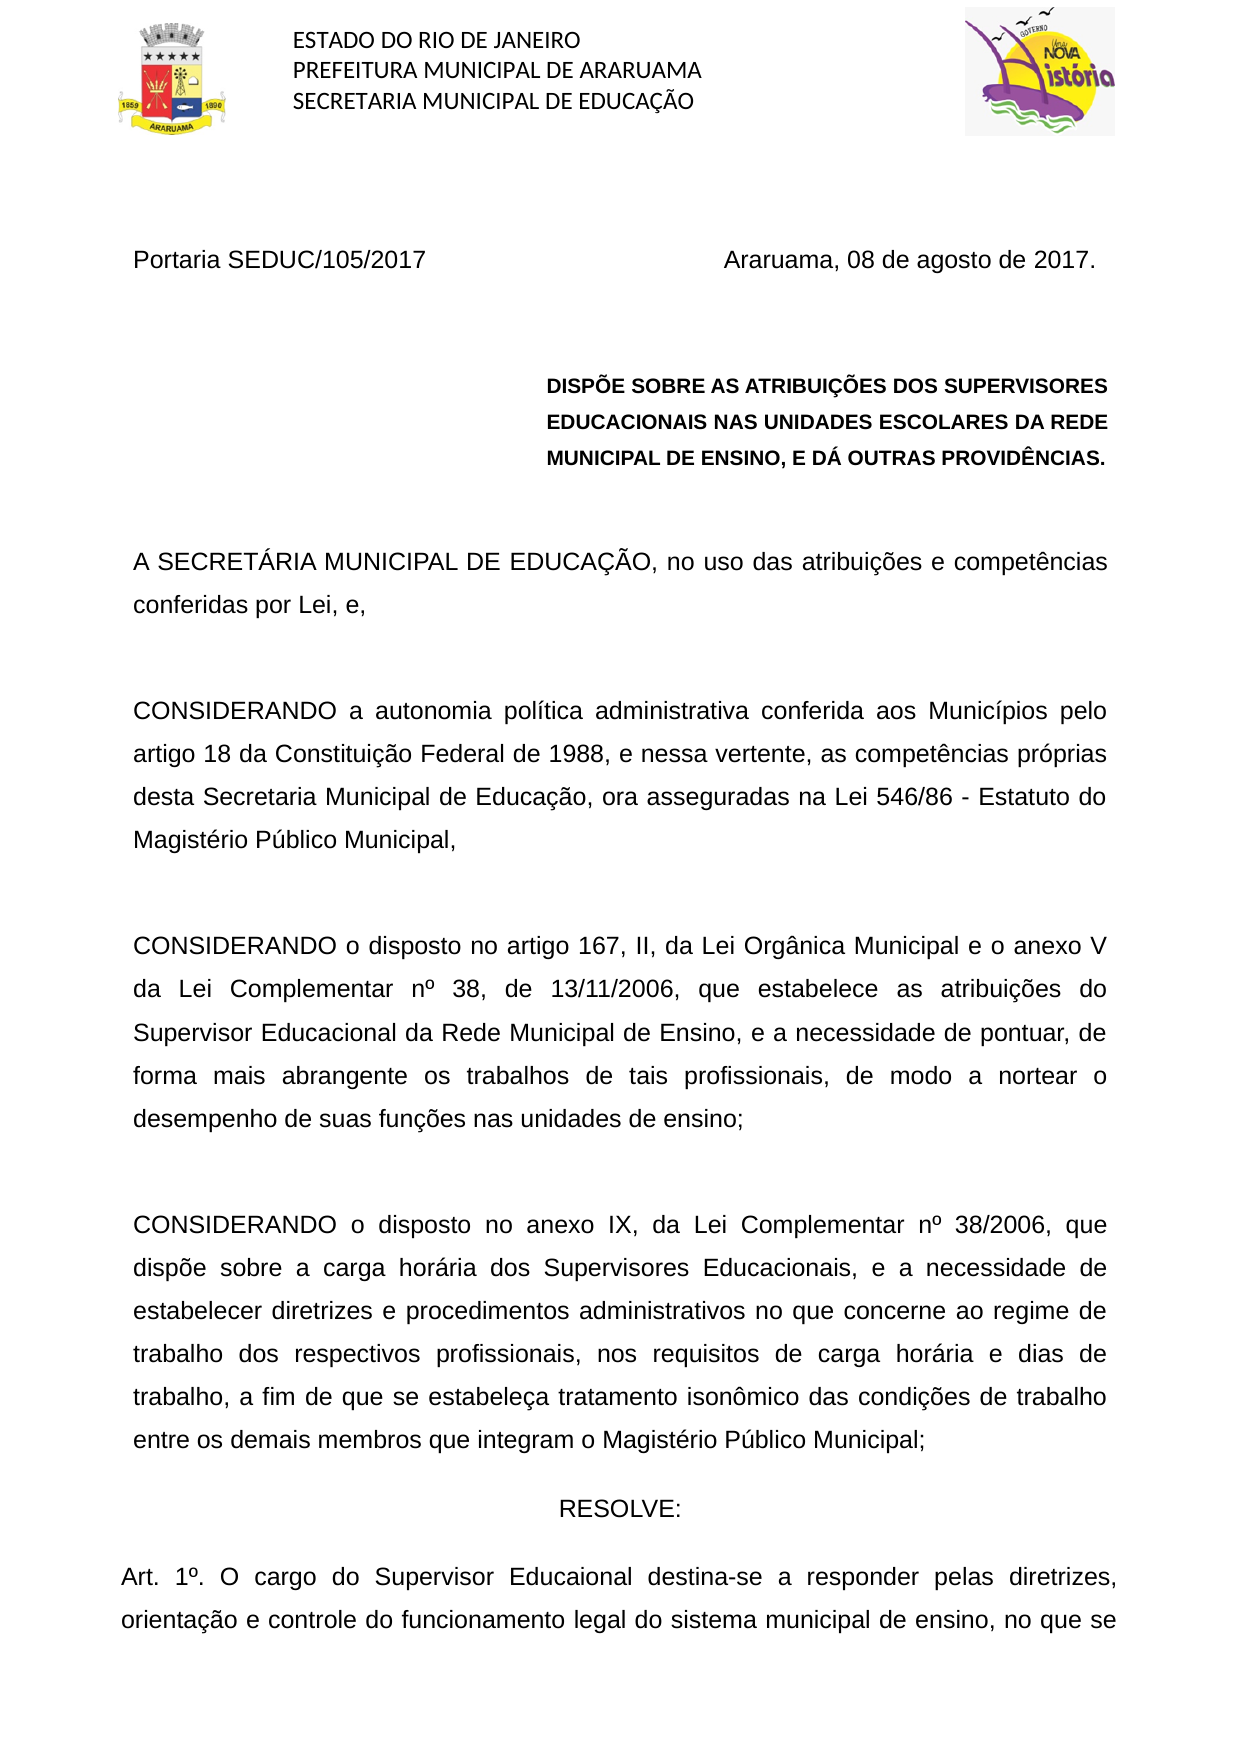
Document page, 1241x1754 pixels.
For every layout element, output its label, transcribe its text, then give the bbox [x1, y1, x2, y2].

text RESOLVE: [554, 1494, 686, 1522]
picture [963, 6, 1115, 137]
picture [116, 21, 227, 136]
text CONSIDERANDO o disposto no anexo IX, da Lei Complementar nº 38/2006, que dispõe sobre a carga horária dos Supervisores Educacionais, e a necessidade de estabelecer diretrizes e procedimentos administrativos no que concerne ao regime de trabalho dos respectivos profissionais, nos requisitos de carga horária e dias de trabalho, a fim de que se estabeleça tratamento isonômico das condições de trabalho entre os demais membros que integram o Magistério Público Municipal; [133, 1210, 1109, 1454]
text A SECRETÁRIA MUNICIPAL DE EDUCAÇÃO, no uso das atribuições e competências conferidas por Lei, e, [133, 547, 1109, 619]
text CONSIDERANDO a autonomia política administrativa conferida aos Municípios pelo artigo 18 da Constituição Federal de 1988, e nessa vertente, as competências próprias desta Secretaria Municipal de Educação, ora asseguradas na Lei 546/86 - Estatuto do Magistério Público Municipal, [133, 696, 1109, 854]
text DISPÕE SOBRE AS ATRIBUIÇÕES DOS SUPERVISORES EDUCACIONAIS NAS UNIDADES ESCOLARES DA REDE MUNICIPAL DE ENSINO, E DÁ OUTRAS PROVIDÊNCIAS. [546, 374, 1108, 470]
text CONSIDERANDO o disposto no artigo 167, II, da Lei Orgânica Municipal e o anexo V da Lei Complementar nº 38, de 13/11/2006, que estabelece as atribuições do Supervisor Educacional da Rede Municipal de Ensino, e a necessidade de pontuar, de forma mais abrangente os trabalhos de tais profissionais, de modo a nortear o desempenho de suas funções nas unidades de ensino; [133, 931, 1109, 1133]
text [121, 1562, 1119, 1634]
text Portaria SEDUC/105/2017 Araruama, 08 de agosto de 2017. [133, 245, 1119, 274]
